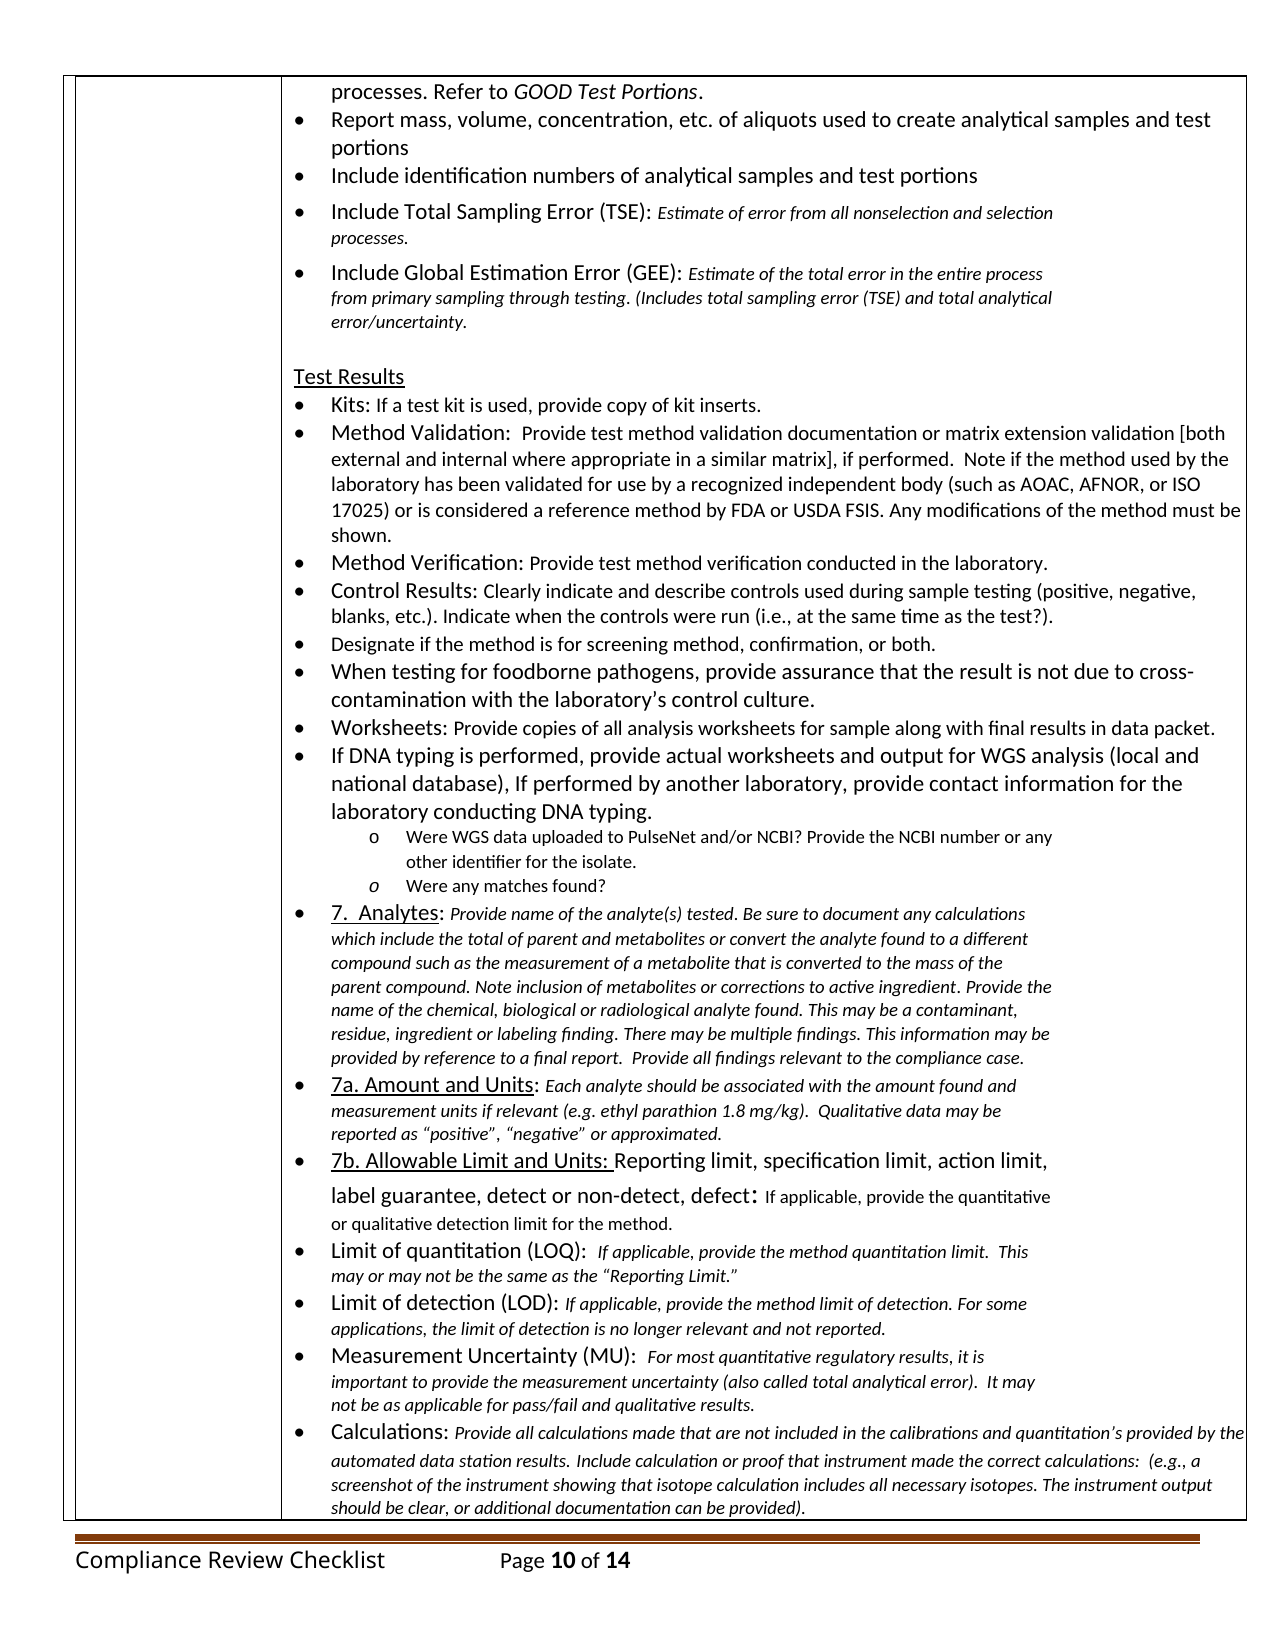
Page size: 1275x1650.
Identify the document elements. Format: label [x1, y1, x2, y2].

table_header [282, 77, 1246, 1519]
table_header [64, 76, 75, 1520]
table_header [76, 77, 281, 1519]
